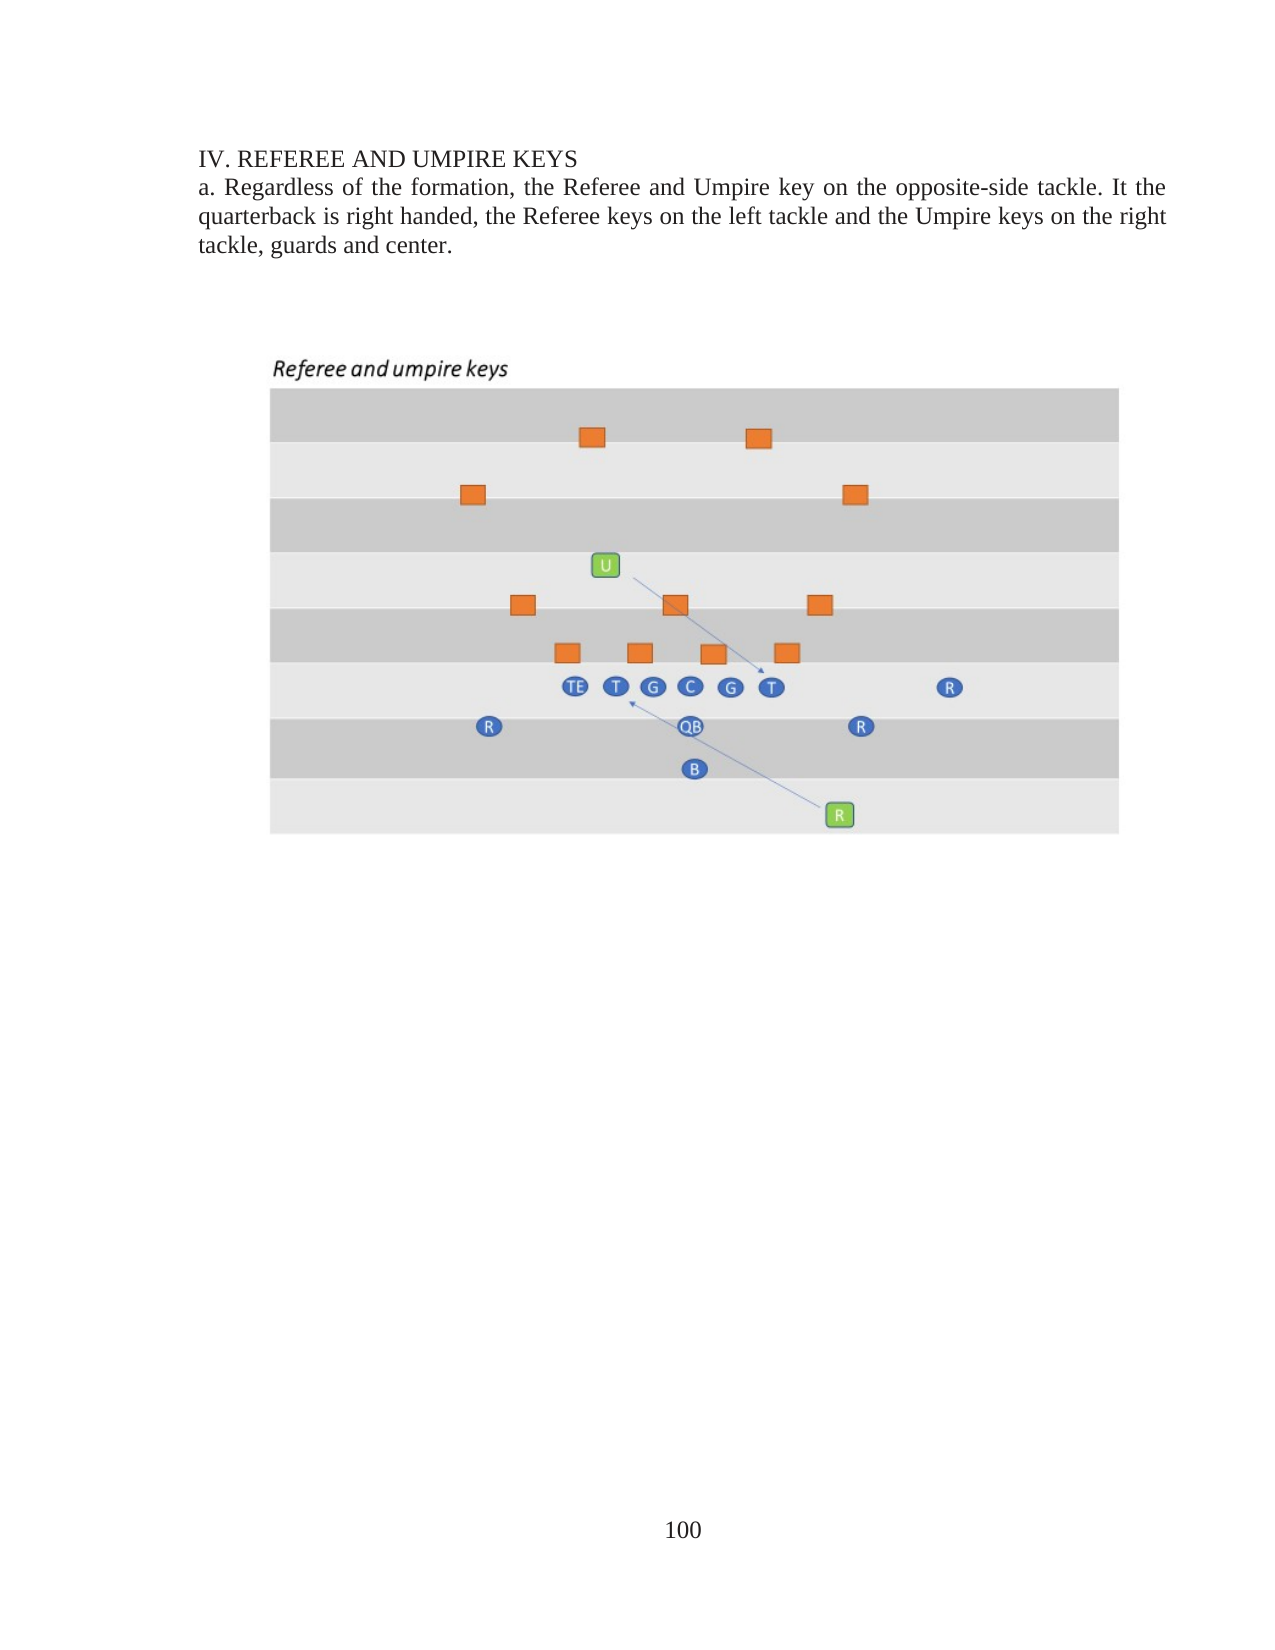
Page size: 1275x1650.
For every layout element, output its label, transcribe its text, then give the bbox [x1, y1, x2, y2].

picture [198, 287, 1173, 837]
text a. Regardless of the formation, the Referee and Umpire key on the opposite-side tackle. It the quarterback is right handed, the Referee keys on the left tackle and the Umpire keys on the right tackle, guards and center. [198, 172, 1167, 259]
text IV. REFEREE AND UMPIRE KEYS [198, 144, 1167, 172]
